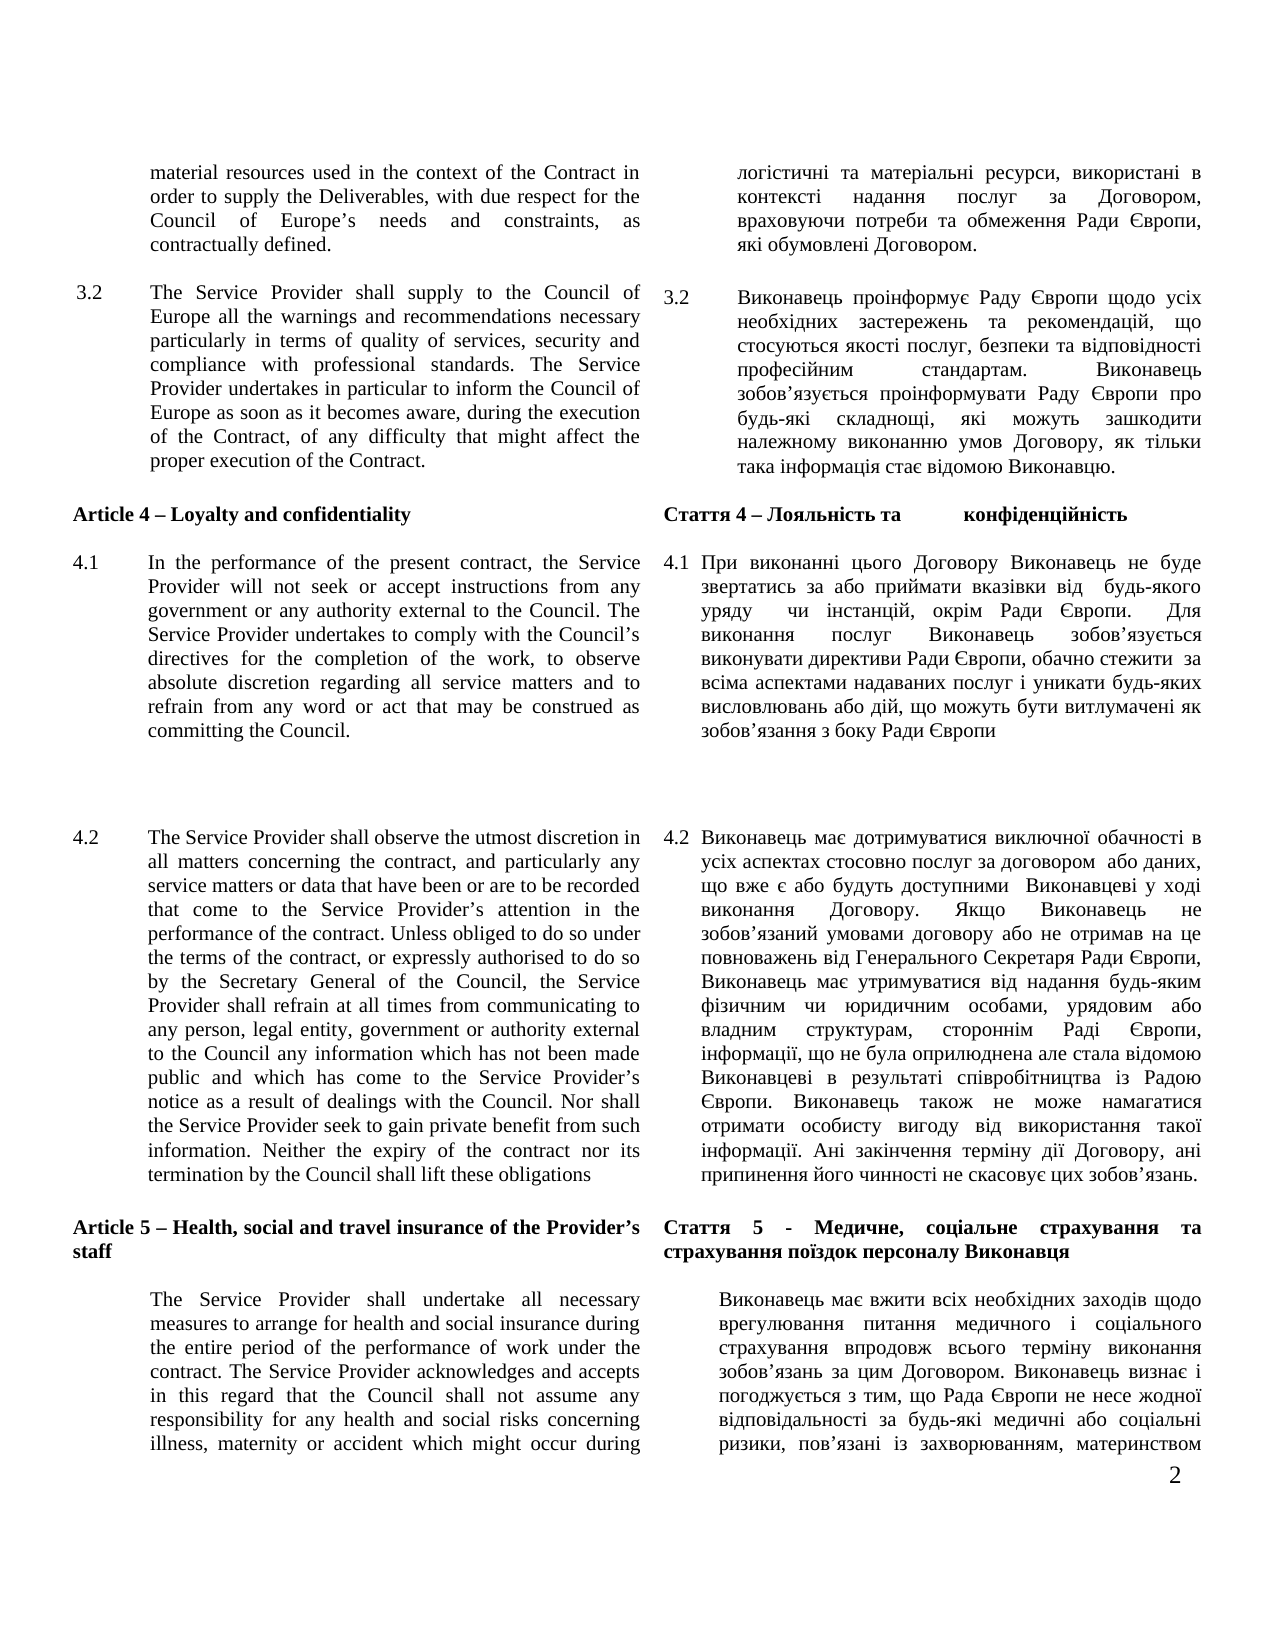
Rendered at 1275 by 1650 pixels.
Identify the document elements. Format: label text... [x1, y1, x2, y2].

table_cell Стаття 4 – Лояльність та конфіденційність При виконанні цього Договору Виконавець не буде звертатись за або приймати вказівки від будь-якого уряду чи інстанцій, окрім Ради Європи. Для виконання послуг Виконавець зобов’язується виконувати директиви Ради Європи, обачно стежити за всіма аспектами надаваних послуг і уникати будь-яких висловлювань або дій, що можуть бути витлумачені як зобов’язання з боку Ради Європи Виконавець має дотримуватися виключної обачності в усіх аспектах стосовно послуг за договором або даних, що вже є або будуть доступними Виконавцеві у ході виконання Договору. Якщо Виконавець не зобов’язаний умовами договору або не отримав на це повноважень від Генерального Секретаря Ради Європи, Виконавець має утримуватися від надання будь-яким фізичним чи юридичним особами, урядовим або владним структурам, стороннім Раді Європи, інформації, що не була оприлюднена але стала відомою Виконавцеві в результаті співробітництва із Радою Європи. Виконавець також не може намагатися отримати особисту вигоду від використання такої інформації. Ані закінчення терміну дії Договору, ані припинення його чинності не скасовує цих зобов’язань. [652, 502, 1213, 1215]
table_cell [652, 160, 1213, 502]
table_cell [61, 160, 652, 502]
table_cell Article 4 – Loyalty and confidentiality In the performance of the present contract, the Service Provider will not seek or accept instructions from any government or any authority external to the Council. The Service Provider undertakes to comply with the Council’s directives for the completion of the work, to observe absolute discretion regarding all service matters and to refrain from any word or act that may be construed as committing the Council. The Service Provider shall observe the utmost discretion in all matters concerning the contract, and particularly any service matters or data that have been or are to be recorded that come to the Service Provider’s attention in the performance of the contract. Unless obliged to do so under the terms of the contract, or expressly authorised to do so by the Secretary General of the Council, the Service Provider shall refrain at all times from communicating to any person, legal entity, government or authority external to the Council any information which has not been made public and which has come to the Service Provider’s notice as a result of dealings with the Council. Nor shall the Service Provider seek to gain private benefit from such information. Neither the expiry of the contract nor its termination by the Council shall lift these obligations [61, 502, 652, 1215]
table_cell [61, 1215, 652, 1455]
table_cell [652, 1215, 1213, 1455]
